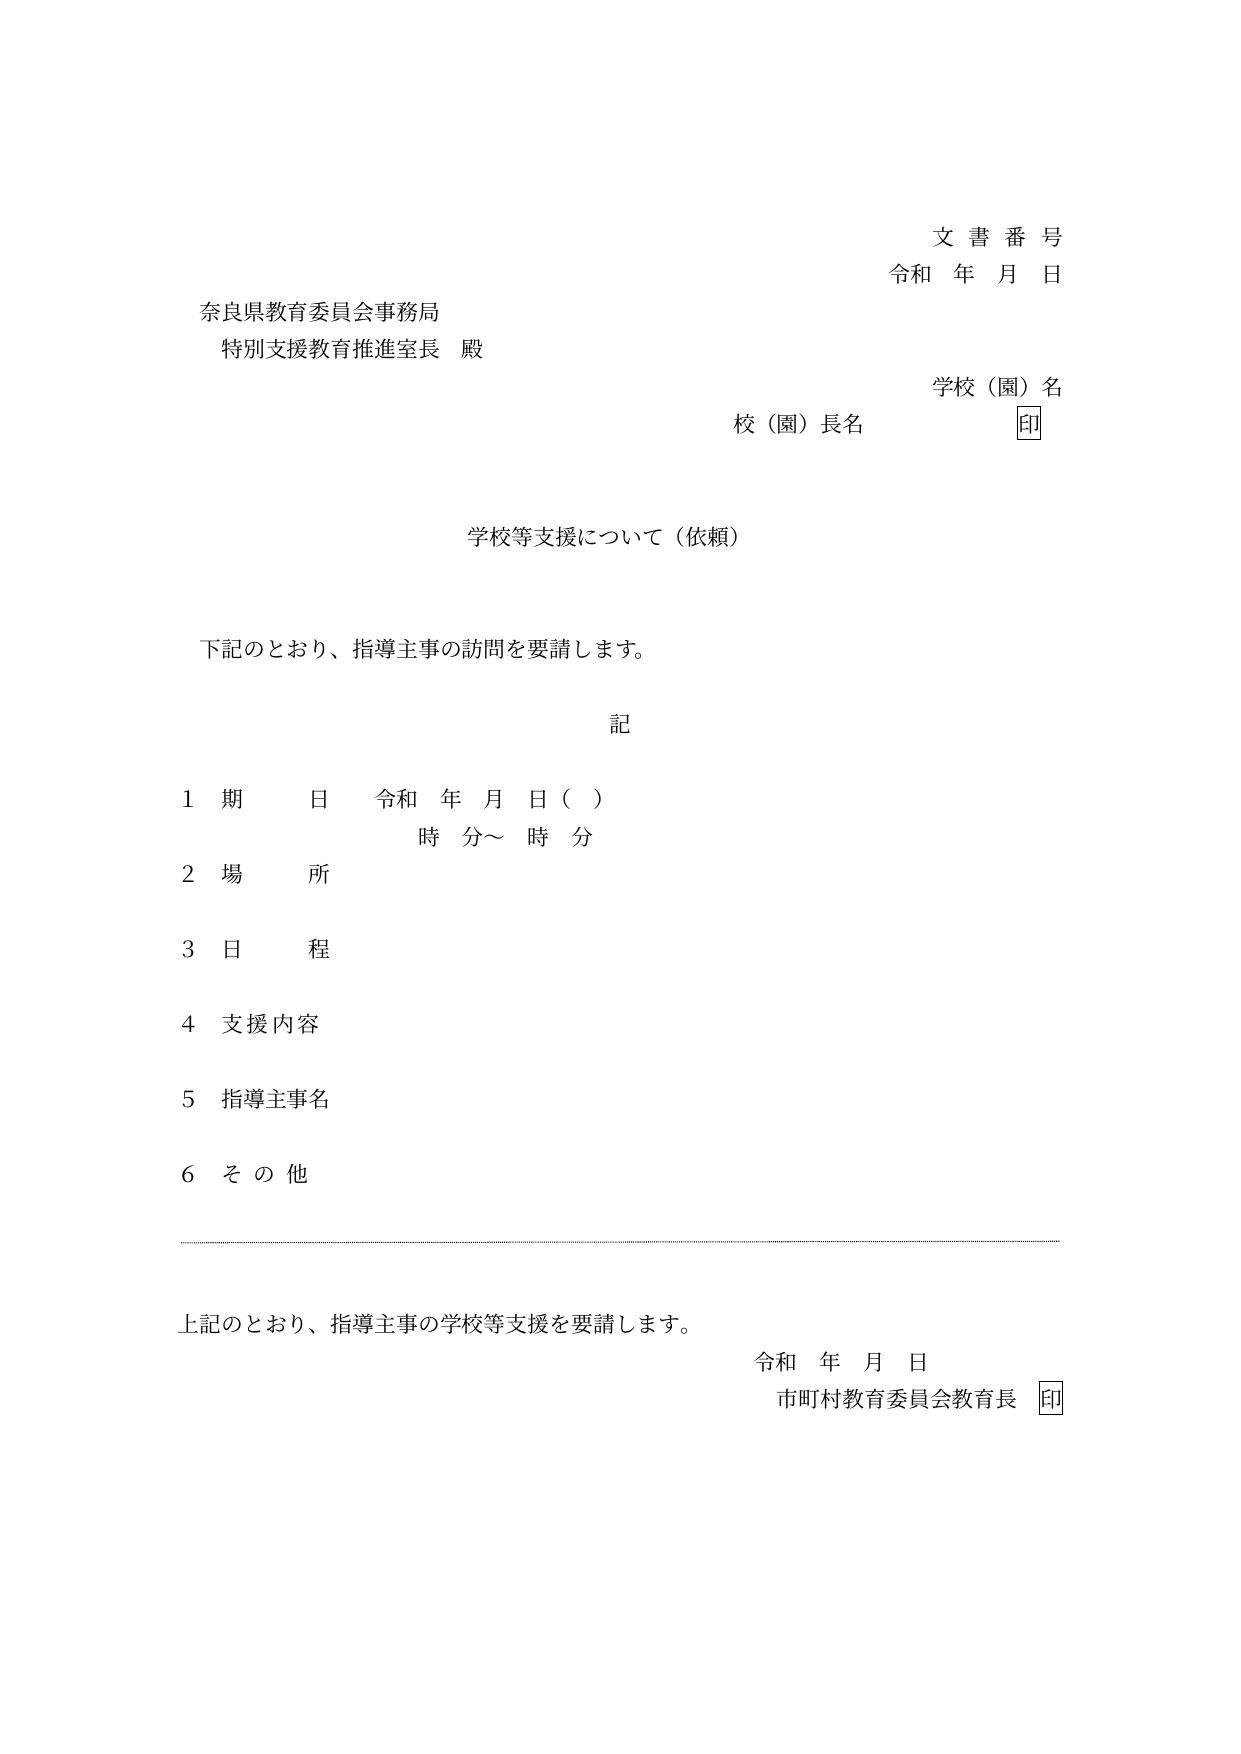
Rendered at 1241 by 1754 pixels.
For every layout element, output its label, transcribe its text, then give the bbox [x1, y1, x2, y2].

subtitle 記 [177, 704, 1063, 742]
text 奈良県教育委員会事務局 [177, 292, 1063, 329]
text 下記のとおり、指導主事の訪問を要請します。 [177, 629, 1041, 667]
text ４ 支援内容 [177, 1004, 1063, 1042]
text ６ その他 [177, 1154, 1063, 1192]
text ５ 指導主事名 [177, 1079, 1063, 1117]
text ２ 場 所 [177, 854, 1063, 892]
text ３ 日 程 [177, 929, 1063, 967]
text 令和 年 月 日 [177, 1342, 929, 1379]
text 時 分～ 時 分 [177, 817, 1063, 854]
text 令和 年 月 日 [177, 254, 1063, 292]
text 校（園）長名 印 [177, 404, 1041, 442]
text １ 期 日 令和 年 月 日（ ） [177, 779, 1063, 817]
text 上記のとおり、指導主事の学校等支援を要請します。 [177, 1304, 1063, 1342]
text 学校（園）名 [177, 367, 1063, 404]
text 文書番号 [177, 217, 1063, 254]
text 学校等支援について（依頼） [177, 517, 1041, 554]
text 市町村教育委員会教育長 印 [177, 1379, 1063, 1417]
text 特別支援教育推進室長 殿 [177, 329, 1063, 367]
